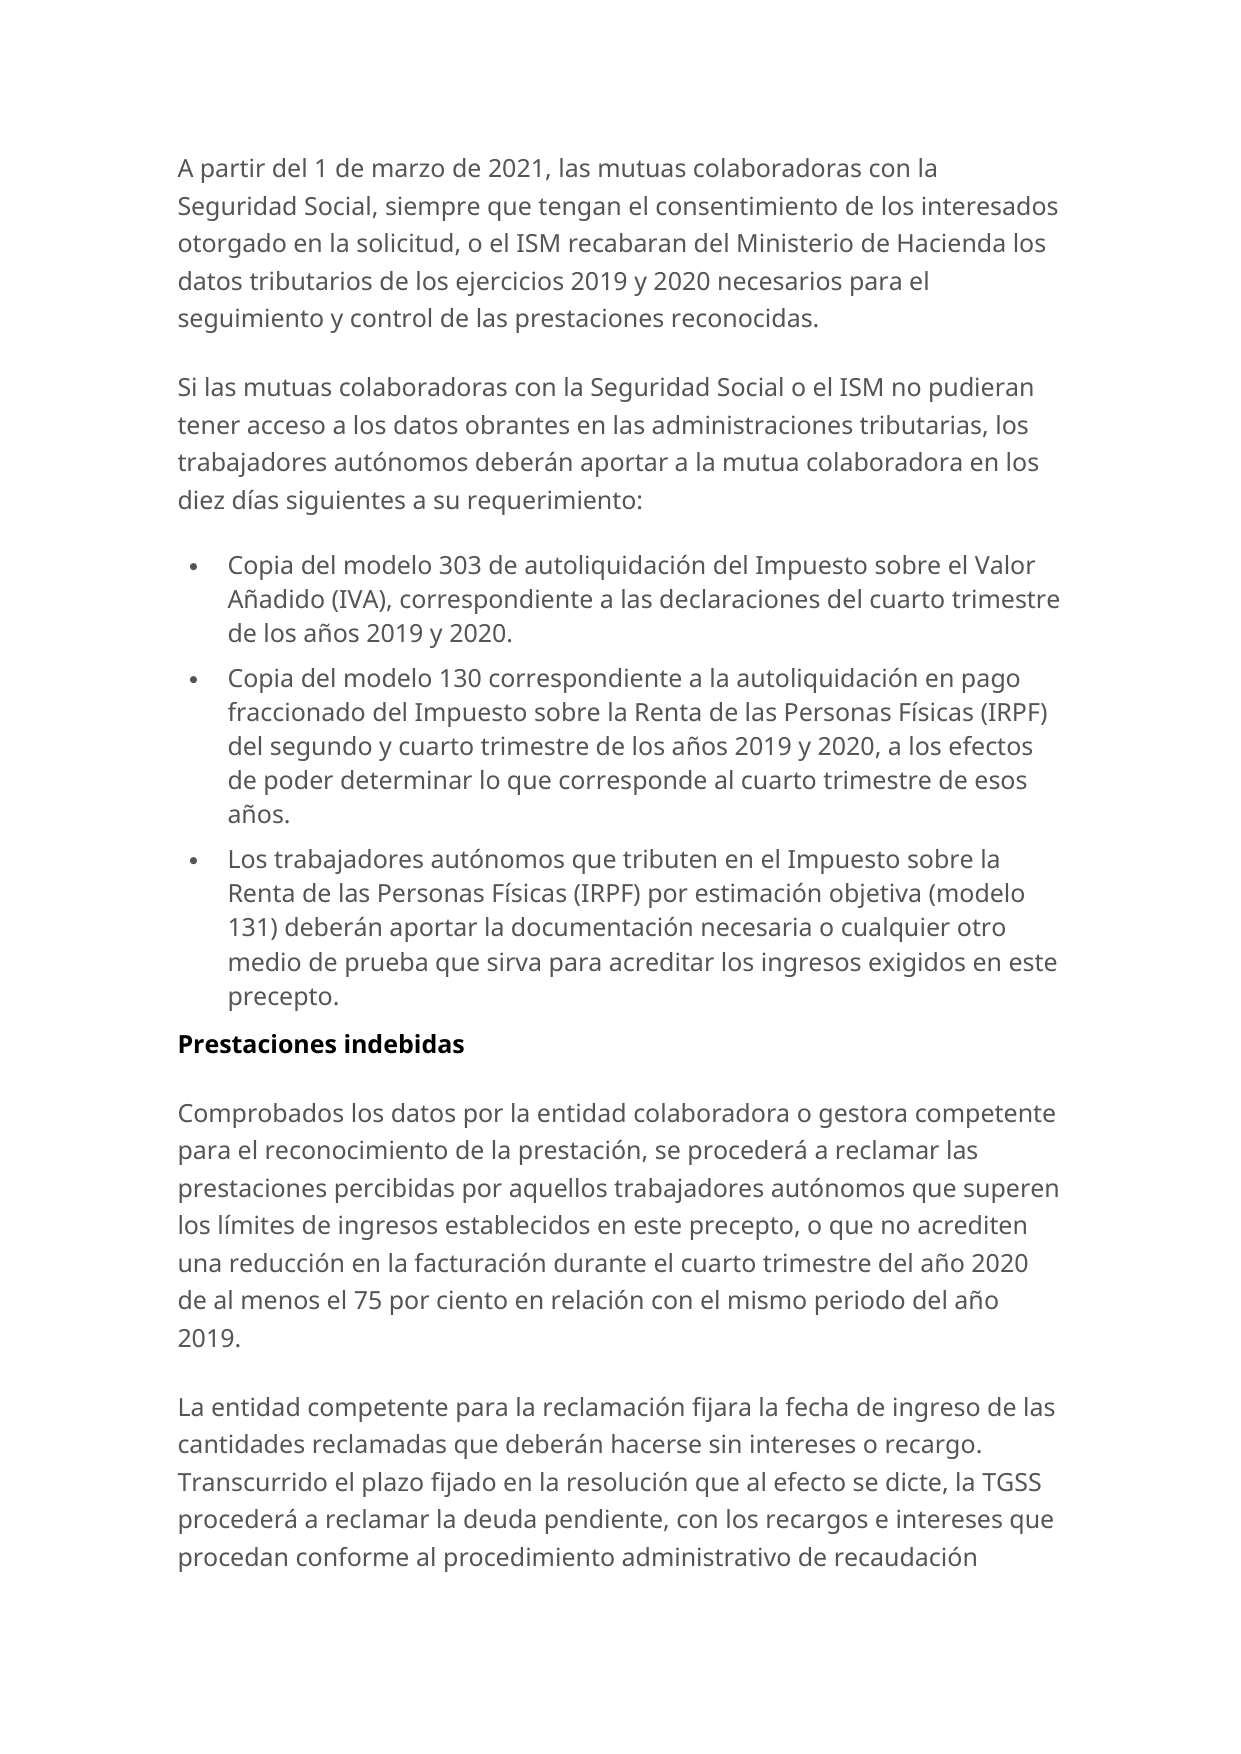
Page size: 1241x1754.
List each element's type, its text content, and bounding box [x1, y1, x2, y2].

text Si las mutuas colaboradoras con la Seguridad Social o el ISM no pudieran tener acceso a los datos obrantes en las administraciones tributarias, los trabajadores autónomos deberán aportar a la mutua colaboradora en los diez días siguientes a su requerimiento: [177, 366, 1063, 516]
list Copia del modelo 130 correspondiente a la autoliquidación en pago fraccionado del Impuesto sobre la Renta de las Personas Físicas (IRPF) del segundo y cuarto trimestre de los años 2019 y 2020, a los efectos de poder determinar lo que corresponde al cuarto trimestre de esos años. [190, 661, 1063, 831]
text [177, 1386, 1063, 1573]
text Comprobados los datos por la entidad colaboradora o gestora competente para el reconocimiento de la prestación, se procederá a reclamar las prestaciones percibidas por aquellos trabajadores autónomos que superen los límites de ingresos establecidos en este precepto, o que no acrediten una reducción en la facturación durante el cuarto trimestre del año 2020 de al menos el 75 por ciento en relación con el mismo periodo del año 2019. [177, 1092, 1063, 1354]
list Los trabajadores autónomos que tributen en el Impuesto sobre la Renta de las Personas Físicas (IRPF) por estimación objetiva (modelo 131) deberán aportar la documentación necesaria o cualquier otro medio de prueba que sirva para acreditar los ingresos exigidos en este precepto. [190, 842, 1063, 1012]
text Prestaciones indebidas [177, 1023, 1063, 1061]
list Copia del modelo 303 de autoliquidación del Impuesto sobre el Valor Añadido (IVA), correspondiente a las declaraciones del cuarto trimestre de los años 2019 y 2020. [190, 548, 1063, 650]
text A partir del 1 de marzo de 2021, las mutuas colaboradoras con la Seguridad Social, siempre que tengan el consentimiento de los interesados otorgado en la solicitud, o el ISM recabaran del Ministerio de Hacienda los datos tributarios de los ejercicios 2019 y 2020 necesarios para el seguimiento y control de las prestaciones reconocidas. [177, 148, 1063, 335]
